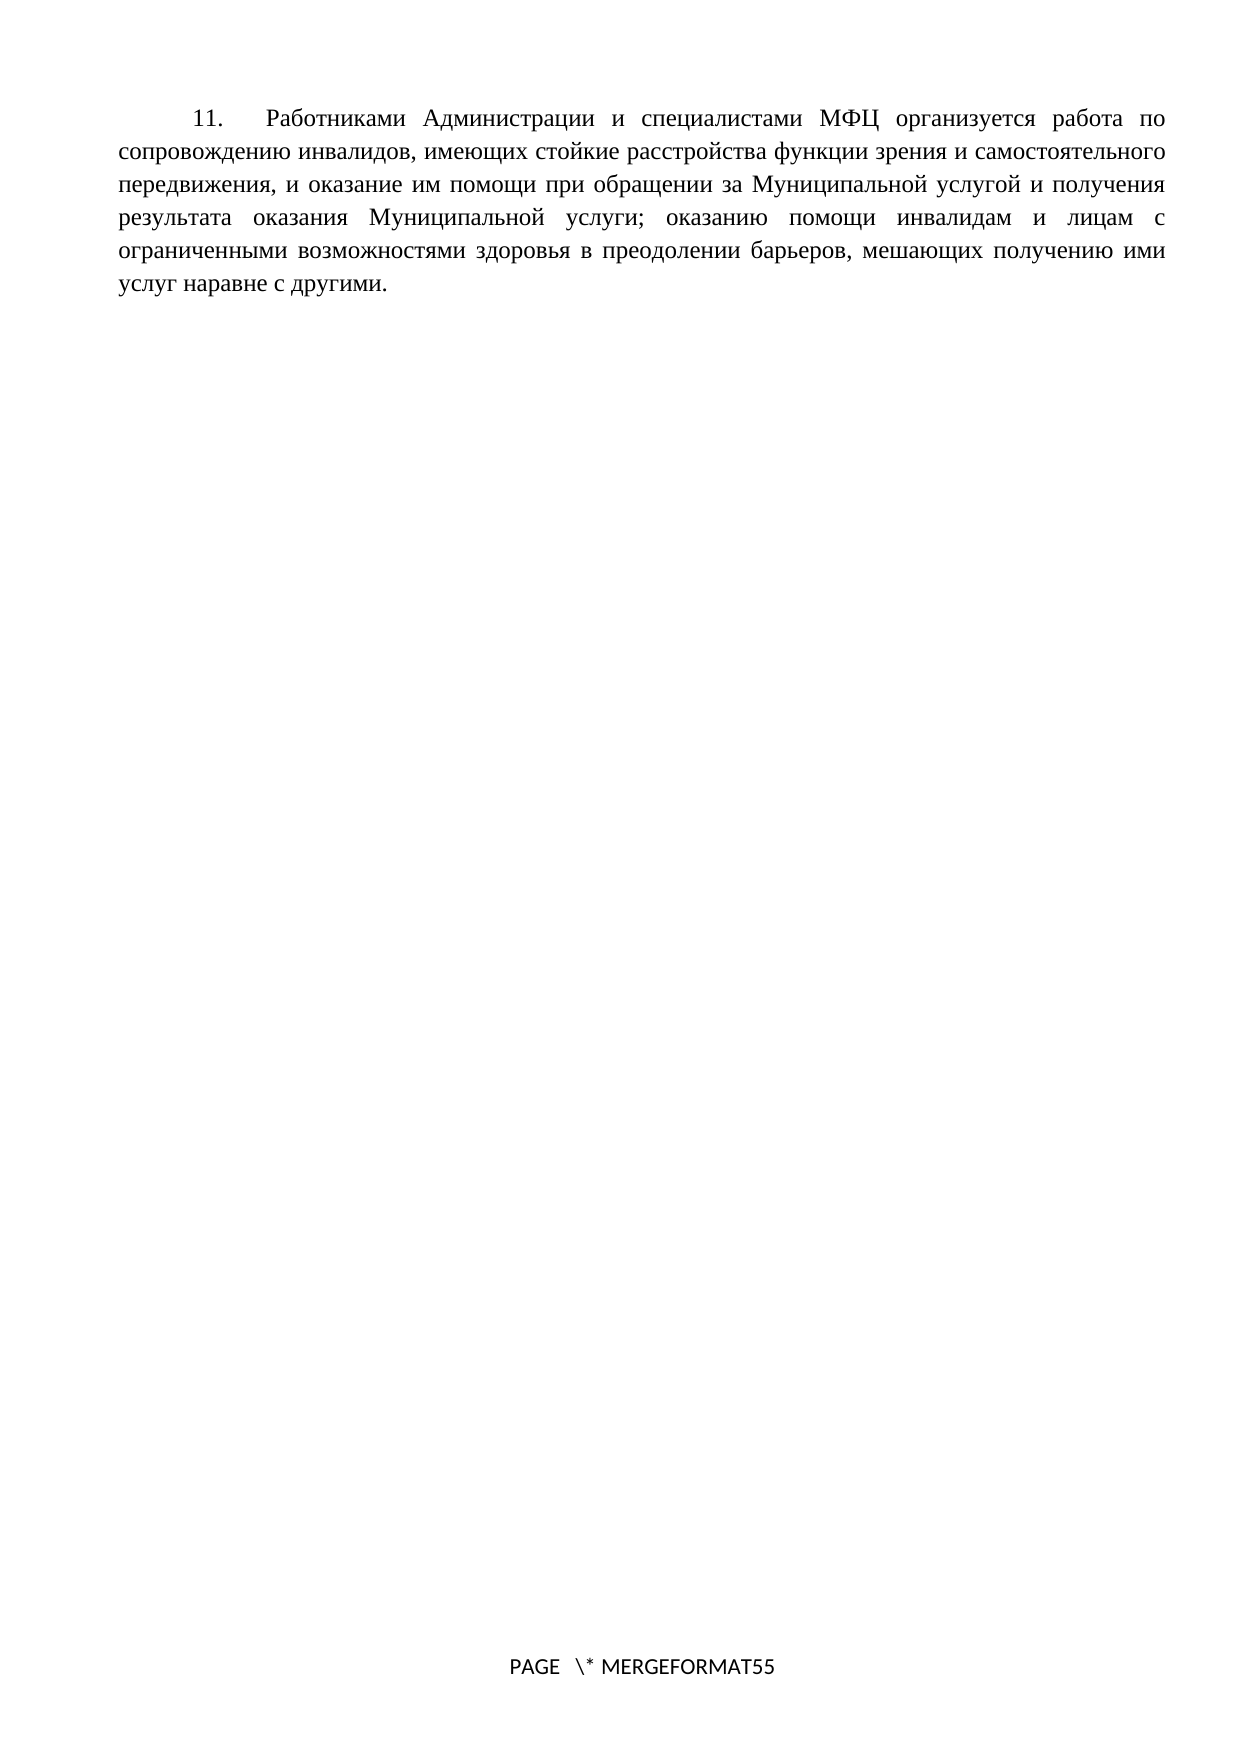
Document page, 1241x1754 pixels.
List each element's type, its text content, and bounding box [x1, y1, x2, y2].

text Работниками Администрации и специалистами МФЦ организуется работа по сопровождению инвалидов, имеющих стойкие расстройства функции зрения и самостоятельного передвижения, и оказание им помощи при обращении за Муниципальной услугой и получения результата оказания Муниципальной услуги; оказанию помощи инвалидам и лицам с ограниченными возможностями здоровья в преодолении барьеров, мешающих получению ими услуг наравне с другими. [118, 103, 1167, 297]
